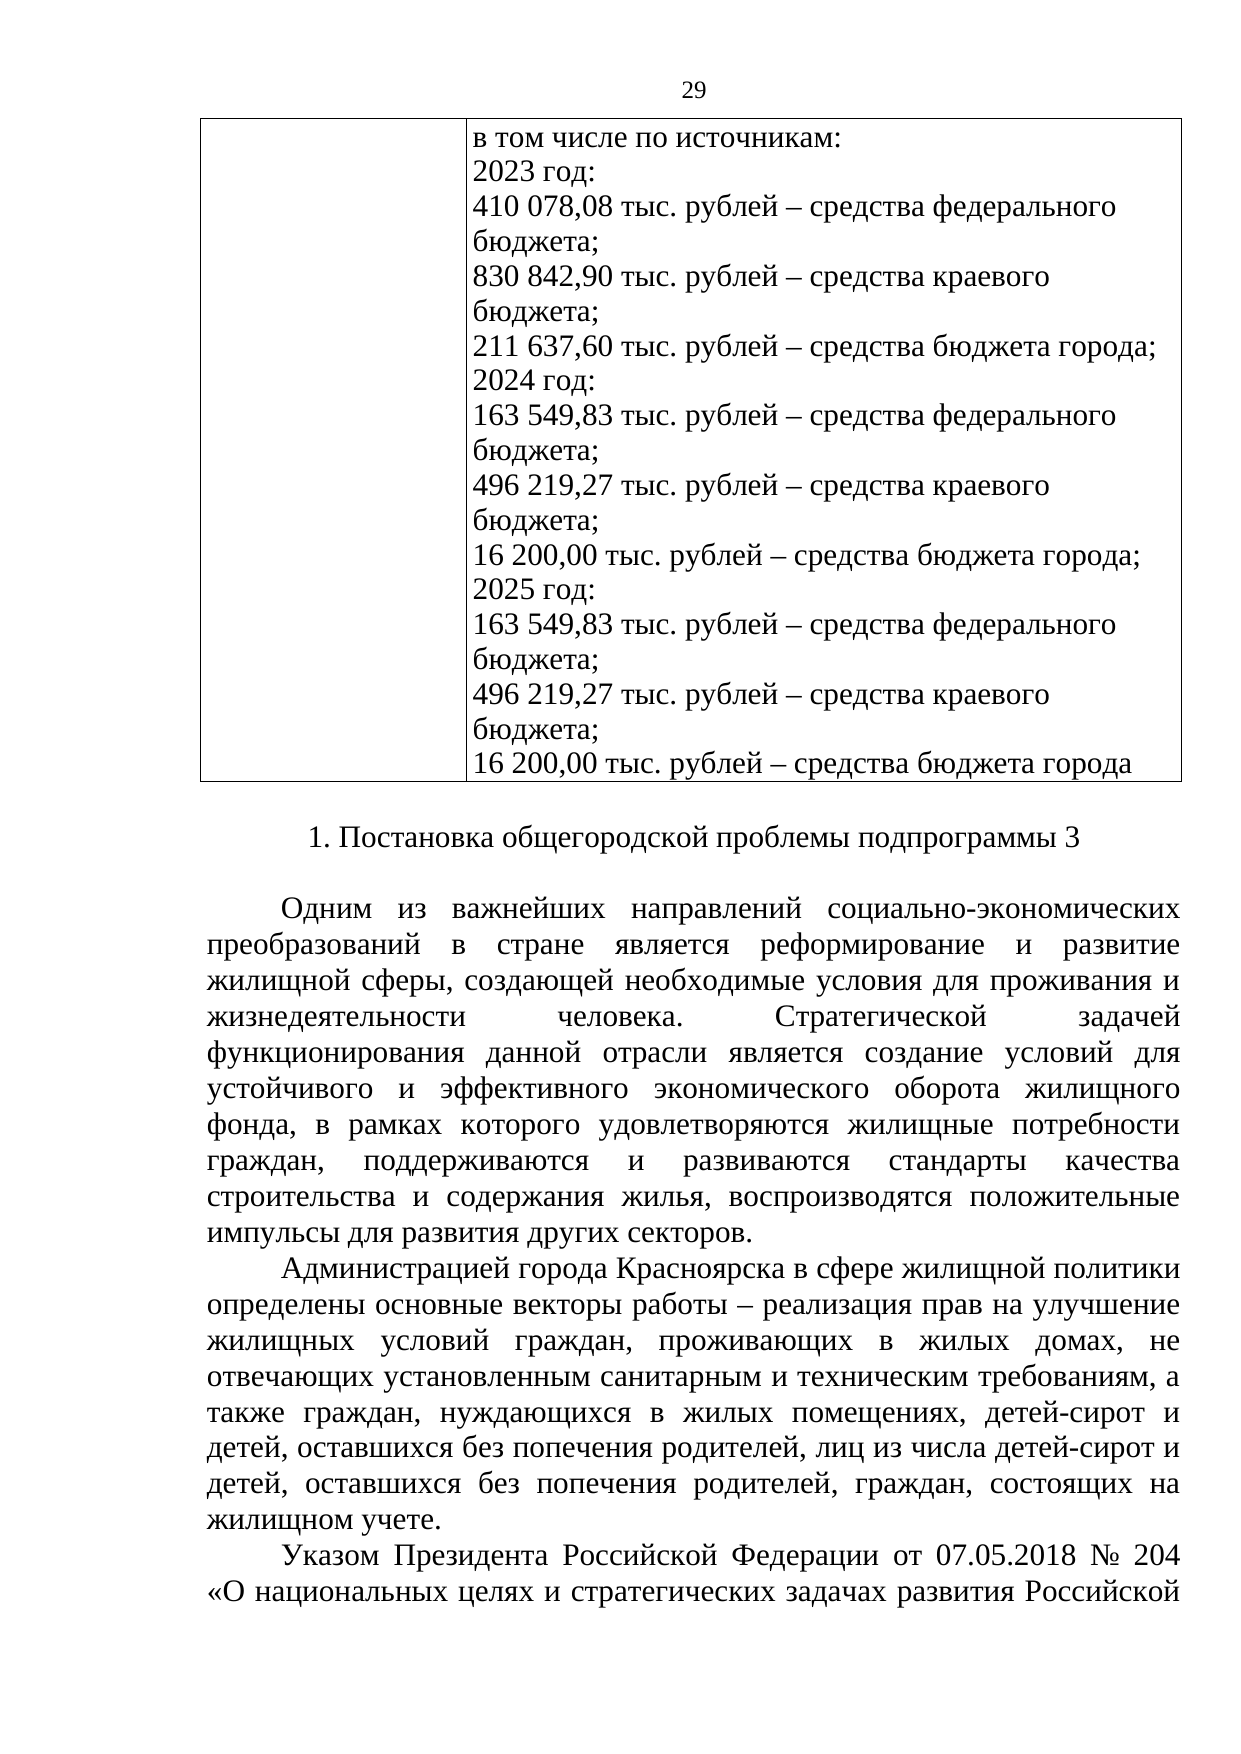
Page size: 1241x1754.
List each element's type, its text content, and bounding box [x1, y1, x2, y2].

text Одним из важнейших направлений социально-экономических преобразований в стране является реформирование и развитие жилищной сферы, создающей необходимые условия для проживания и жизнедеятельности человека. Стратегической задачей функционирования данной отрасли является создание условий для устойчивого и эффективного экономического оборота жилищного фонда, в рамках которого удовлетворяются жилищные потребности граждан, поддерживаются и развиваются стандарты качества строительства и содержания жилья, воспроизводятся положительные импульсы для развития других секторов. [207, 890, 1181, 1249]
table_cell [201, 119, 466, 781]
text Администрацией города Красноярска в сфере жилищной политики определены основные векторы работы – реализация прав на улучшение жилищных условий граждан, проживающих в жилых домах, не отвечающих установленным санитарным и техническим требованиям, а также граждан, нуждающихся в жилых помещениях, детей-сирот и детей, оставшихся без попечения родителей, лиц из числа детей-сирот и детей, оставшихся без попечения родителей, граждан, состоящих на жилищном учете. [207, 1249, 1181, 1537]
title 1. Постановка общегородской проблемы подпрограммы 3 [207, 818, 1181, 854]
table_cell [467, 119, 1181, 781]
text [207, 1537, 1181, 1608]
